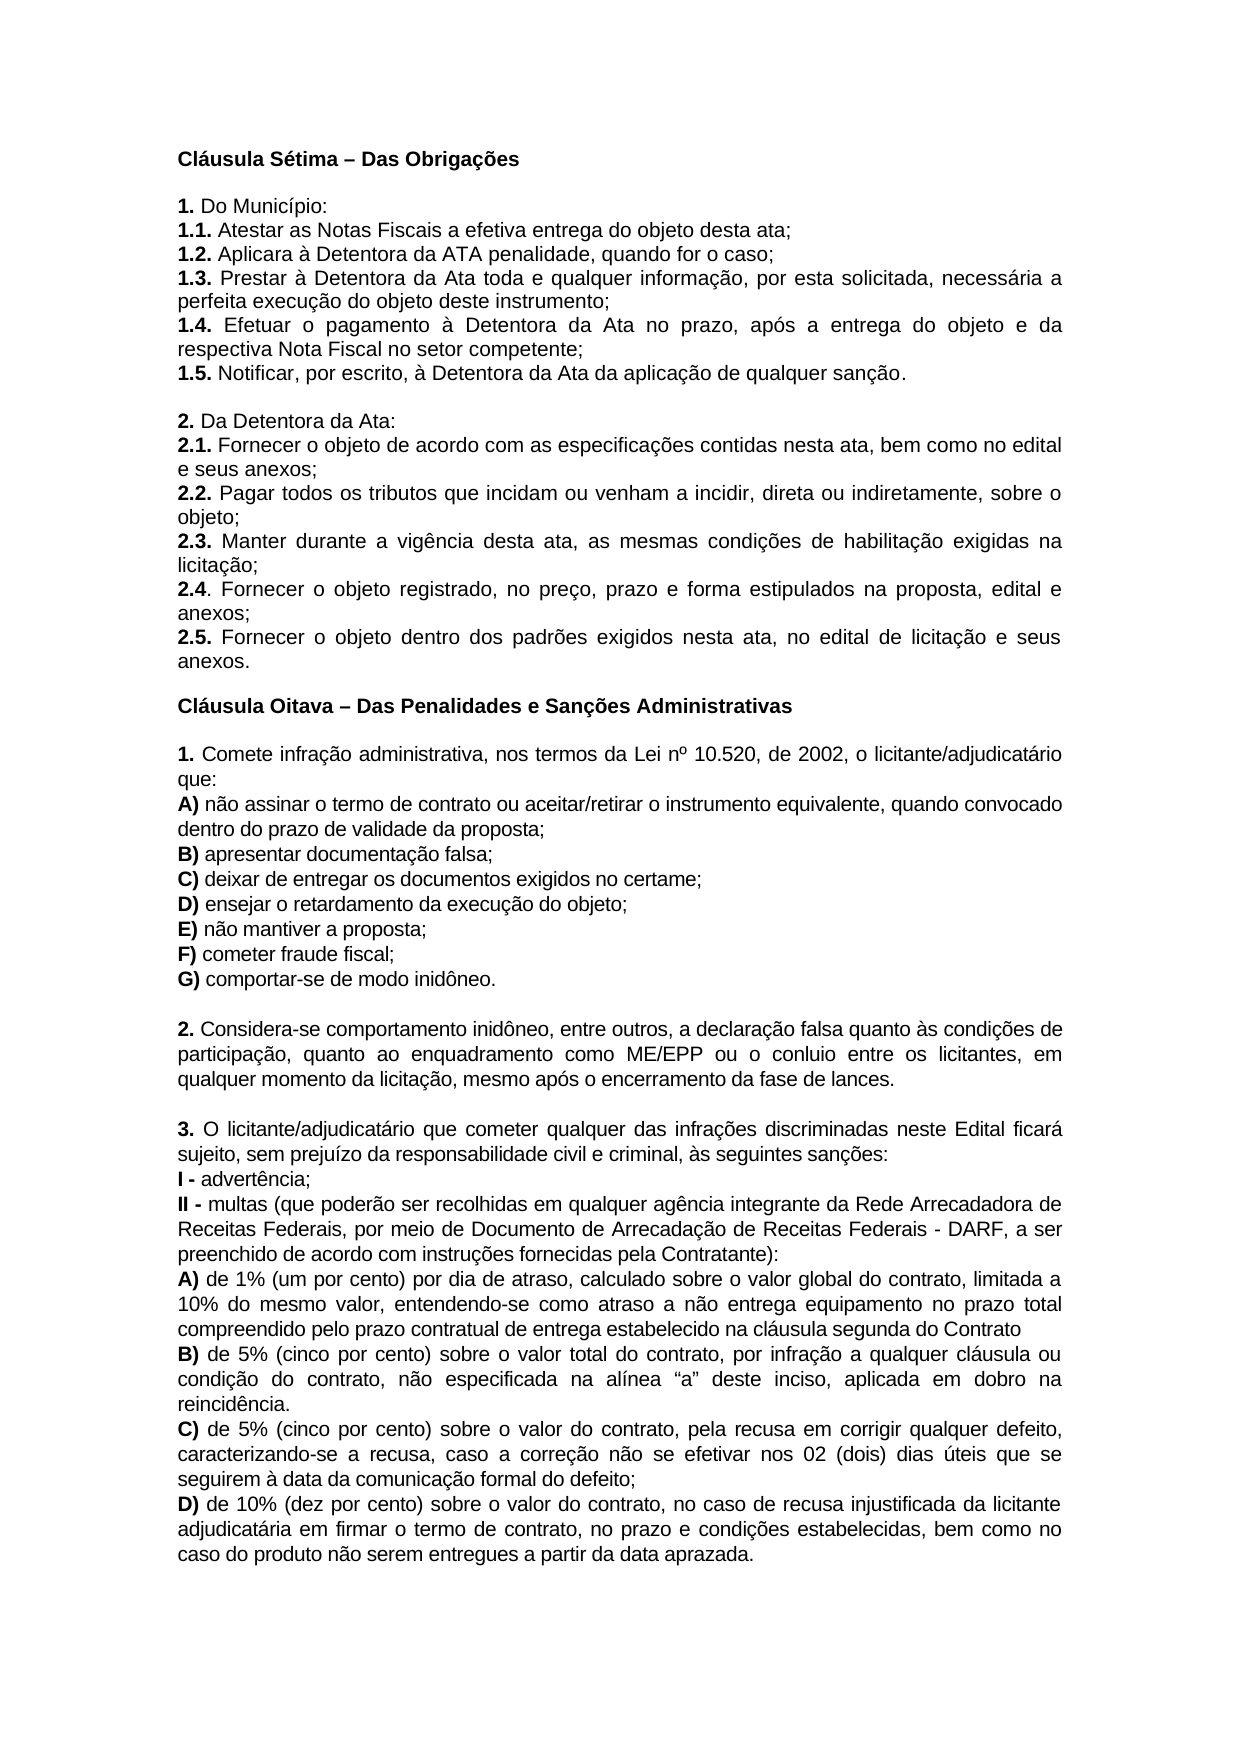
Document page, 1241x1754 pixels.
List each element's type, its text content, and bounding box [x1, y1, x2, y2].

text 2.1. Fornecer o objeto de acordo com as especificações contidas nesta ata, bem como no edital e seus anexos; [177, 433, 1063, 481]
text B) apresentar documentação falsa; [177, 841, 1063, 866]
text A) não assinar o termo de contrato ou aceitar/retirar o instrumento equivalente, quando convocado dentro do prazo de validade da proposta; [177, 816, 1063, 841]
text Cláusula Oitava – Das Penalidades e Sanções Administrativas [177, 696, 1063, 718]
text I - advertência; [177, 1166, 1063, 1191]
text G) comportar-se de modo inidôneo. [177, 966, 1063, 991]
text 2. Considera-se comportamento inidôneo, entre outros, a declaração falsa quanto às condições de participação, quanto ao enquadramento como ME/EPP ou o conluio entre os licitantes, em qualquer momento da licitação, mesmo após o encerramento da fase de lances. [177, 1066, 1063, 1091]
text F) cometer fraude fiscal; [177, 941, 1063, 966]
text D) ensejar o retardamento da execução do objeto; [177, 891, 1063, 916]
text A) de 1% (um por cento) por dia de atraso, calculado sobre o valor global do contrato, limitada a 10% do mesmo valor, entendendo-se como atraso a não entrega equipamento no prazo total compreendido pelo prazo contratual de entrega estabelecido na cláusula segunda do Contrato [177, 1266, 1063, 1341]
text 3. O licitante/adjudicatário que cometer qualquer das infrações discriminadas neste Edital ficará sujeito, sem prejuízo da responsabilidade civil e criminal, às seguintes sanções: [177, 1141, 1063, 1166]
text 1. Do Município: [177, 193, 1063, 217]
text Cláusula Sétima – Das Obrigações [177, 148, 1063, 171]
text II - multas (que poderão ser recolhidas em qualquer agência integrante da Rede Arrecadadora de Receitas Federais, por meio de Documento de Arrecadação de Receitas Federais - DARF, a ser preenchido de acordo com instruções fornecidas pela Contratante): [177, 1191, 1063, 1266]
text 1.1. Atestar as Notas Fiscais a efetiva entrega do objeto desta ata; [177, 217, 1063, 241]
text B) de 5% (cinco por cento) sobre o valor total do contrato, por infração a qualquer cláusula ou condição do contrato, não especificada na alínea “a” deste inciso, aplicada em dobro na reincidência. [177, 1341, 1063, 1416]
text 2.5. Fornecer o objeto dentro dos padrões exigidos nesta ata, no edital de licitação e seus anexos. [177, 625, 1063, 673]
text E) não mantiver a proposta; [177, 916, 1063, 941]
text 2.4. Fornecer o objeto registrado, no preço, prazo e forma estipulados na proposta, edital e anexos; [177, 577, 1063, 625]
text 1.3. Prestar à Detentora da Ata toda e qualquer informação, por esta solicitada, necessária a perfeita execução do objeto deste instrumento; [177, 265, 1063, 313]
text 2.2. Pagar todos os tributos que incidam ou venham a incidir, direta ou indiretamente, sobre o objeto; [177, 481, 1063, 529]
text 1. Comete infração administrativa, nos termos da Lei nº 10.520, de 2002, o licitante/adjudicatário que: [177, 766, 1063, 791]
text C) de 5% (cinco por cento) sobre o valor do contrato, pela recusa em corrigir qualquer defeito, caracterizando-se a recusa, caso a correção não se efetivar nos 02 (dois) dias úteis que se seguirem à data da comunicação formal do defeito; [177, 1416, 1063, 1491]
text D) de 10% (dez por cento) sobre o valor do contrato, no caso de recusa injustificada da licitante adjudicatária em firmar o termo de contrato, no prazo e condições estabelecidas, bem como no caso do produto não serem entregues a partir da data aprazada. [177, 1491, 1063, 1566]
subtitle 2. Da Detentora da Ata: [177, 409, 1108, 433]
text 1.4. Efetuar o pagamento à Detentora da Ata no prazo, após a entrega do objeto e da respectiva Nota Fiscal no setor competente; [177, 313, 1063, 361]
text 1.2. Aplicara à Detentora da ATA penalidade, quando for o caso; [177, 241, 1063, 265]
text 2.3. Manter durante a vigência desta ata, as mesmas condições de habilitação exigidas na licitação; [177, 529, 1063, 577]
text 1.5. Notificar, por escrito, à Detentora da Ata da aplicação de qualquer sanção. [177, 361, 1063, 385]
text C) deixar de entregar os documentos exigidos no certame; [177, 866, 1063, 891]
